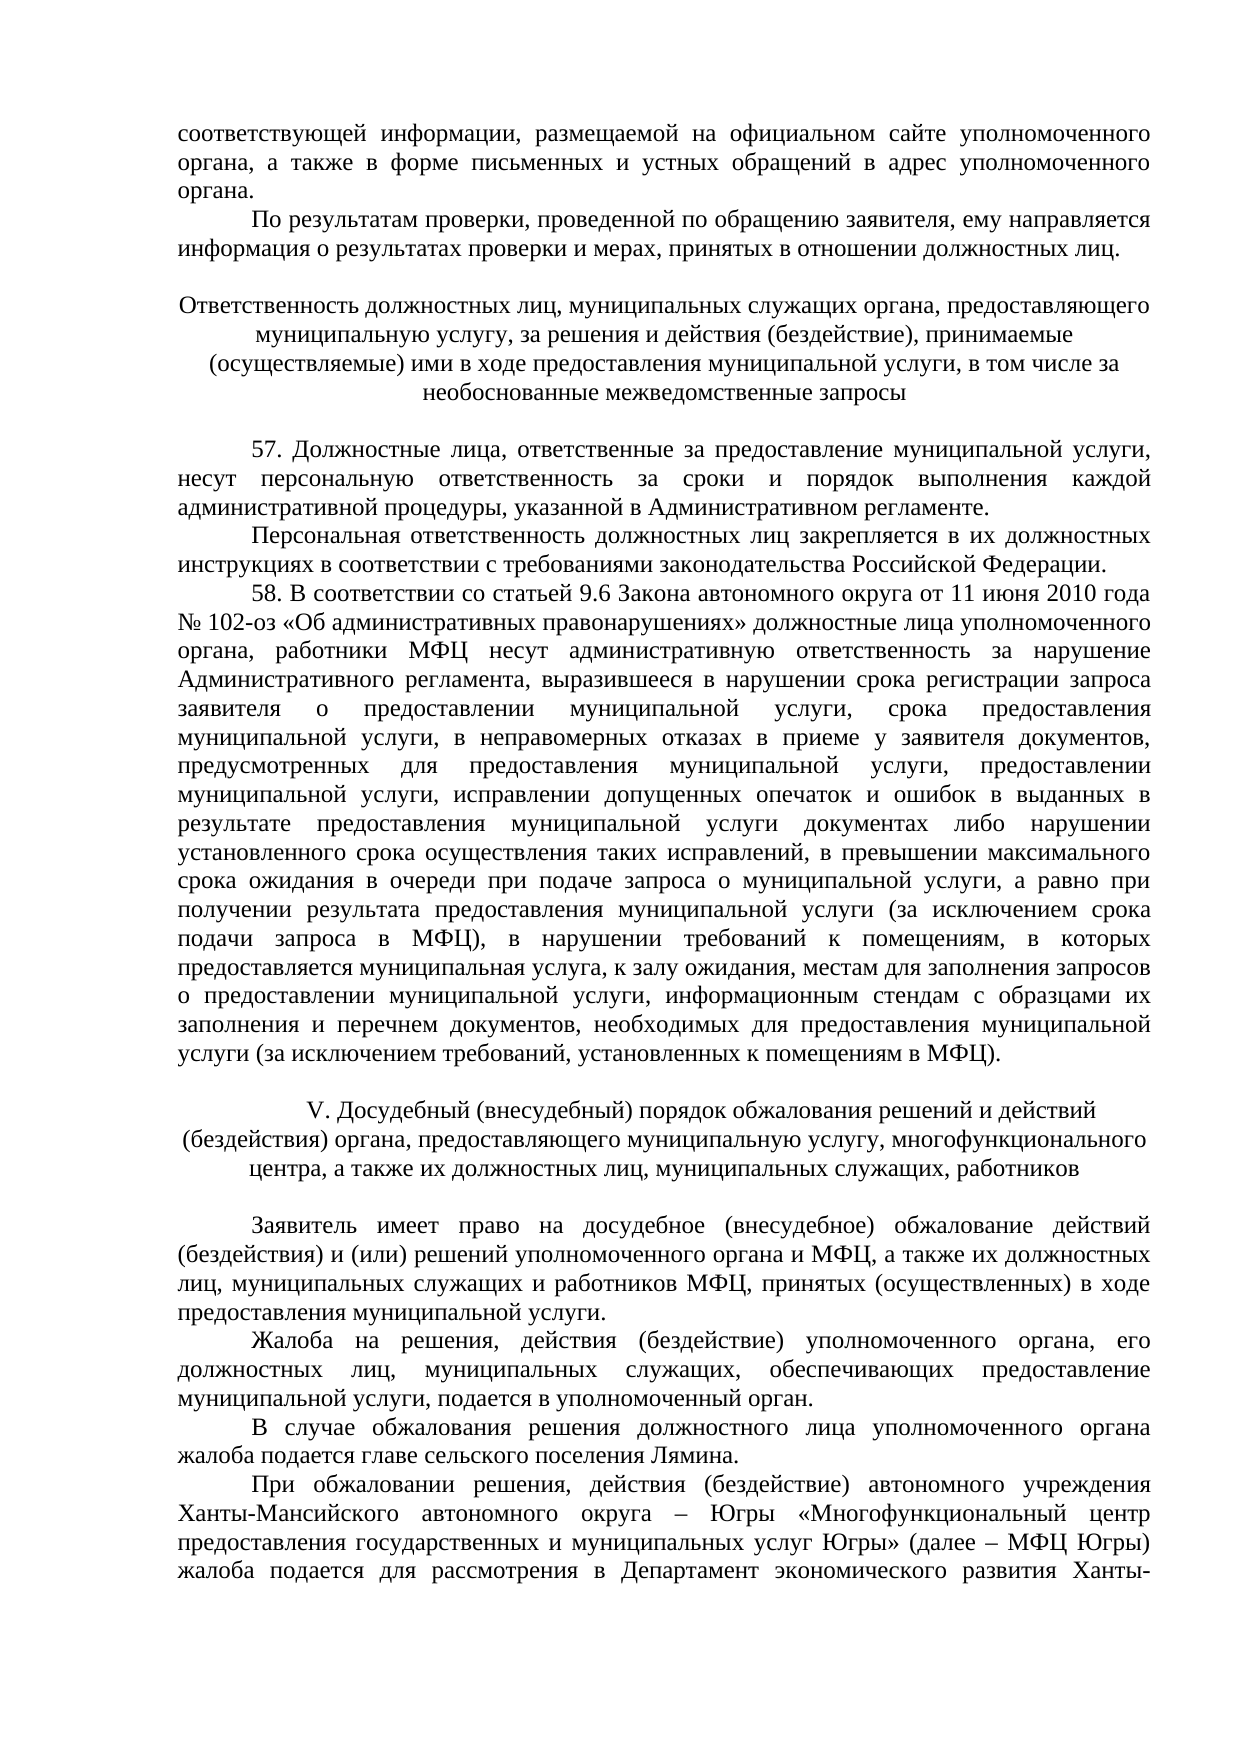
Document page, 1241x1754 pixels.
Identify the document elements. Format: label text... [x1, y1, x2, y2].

text Заявитель имеет право на досудебное (внесудебное) обжалование действий (бездействия) и (или) решений уполномоченного органа и МФЦ, а также их должностных лиц, муниципальных служащих и работников МФЦ, принятых (осуществленных) в ходе предоставления муниципальной услуги. [177, 1211, 1152, 1326]
text Персональная ответственность должностных лиц закрепляется в их должностных инструкциях в соответствии с требованиями законодательства Российской Федерации. [177, 521, 1152, 578]
text Ответственность должностных лиц, муниципальных служащих органа, предоставляющего муниципальную услугу, за решения и действия (бездействие), принимаемые (осуществляемые) ими в ходе предоставления муниципальной услуги, в том числе за необоснованные межведомственные запросы [177, 291, 1152, 406]
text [177, 1469, 1152, 1584]
text В случае обжалования решения должностного лица уполномоченного органа жалоба подается главе сельского поселения Лямина. [177, 1412, 1152, 1469]
text V. Досудебный (внесудебный) порядок обжалования решений и действий (бездействия) органа, предоставляющего муниципальную услугу, многофункционального центра, а также их должностных лиц, муниципальных служащих, работников [177, 1096, 1152, 1182]
text 57. Должностные лица, ответственные за предоставление муниципальной услуги, несут персональную ответственность за сроки и порядок выполнения каждой административной процедуры, указанной в Административном регламенте. [177, 434, 1152, 521]
text По результатам проверки, проведенной по обращению заявителя, ему направляется информация о результатах проверки и мерах, принятых в отношении должностных лиц. [177, 204, 1152, 262]
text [177, 118, 1152, 204]
text 58. В соответствии со статьей 9.6 Закона автономного округа от 11 июня 2010 года № 102-оз «Об административных правонарушениях» должностные лица уполномоченного органа, работники МФЦ несут административную ответственность за нарушение Административного регламента, выразившееся в нарушении срока регистрации запроса заявителя о предоставлении муниципальной услуги, срока предоставления муниципальной услуги, в неправомерных отказах в приеме у заявителя документов, предусмотренных для предоставления муниципальной услуги, предоставлении муниципальной услуги, исправлении допущенных опечаток и ошибок в выданных в результате предоставления муниципальной услуги документах либо нарушении установленного срока осуществления таких исправлений, в превышении максимального срока ожидания в очереди при подаче запроса о муниципальной услуги, а равно при получении результата предоставления муниципальной услуги (за исключением срока подачи запроса в МФЦ), в нарушении требований к помещениям, в которых предоставляется муниципальная услуга, к залу ожидания, местам для заполнения запросов о предоставлении муниципальной услуги, информационным стендам с образцами их заполнения и перечнем документов, необходимых для предоставления муниципальной услуги (за исключением требований, установленных к помещениям в МФЦ). [177, 578, 1152, 1067]
text Жалоба на решения, действия (бездействие) уполномоченного органа, его должностных лиц, муниципальных служащих, обеспечивающих предоставление муниципальной услуги, подается в уполномоченный орган. [177, 1326, 1152, 1412]
